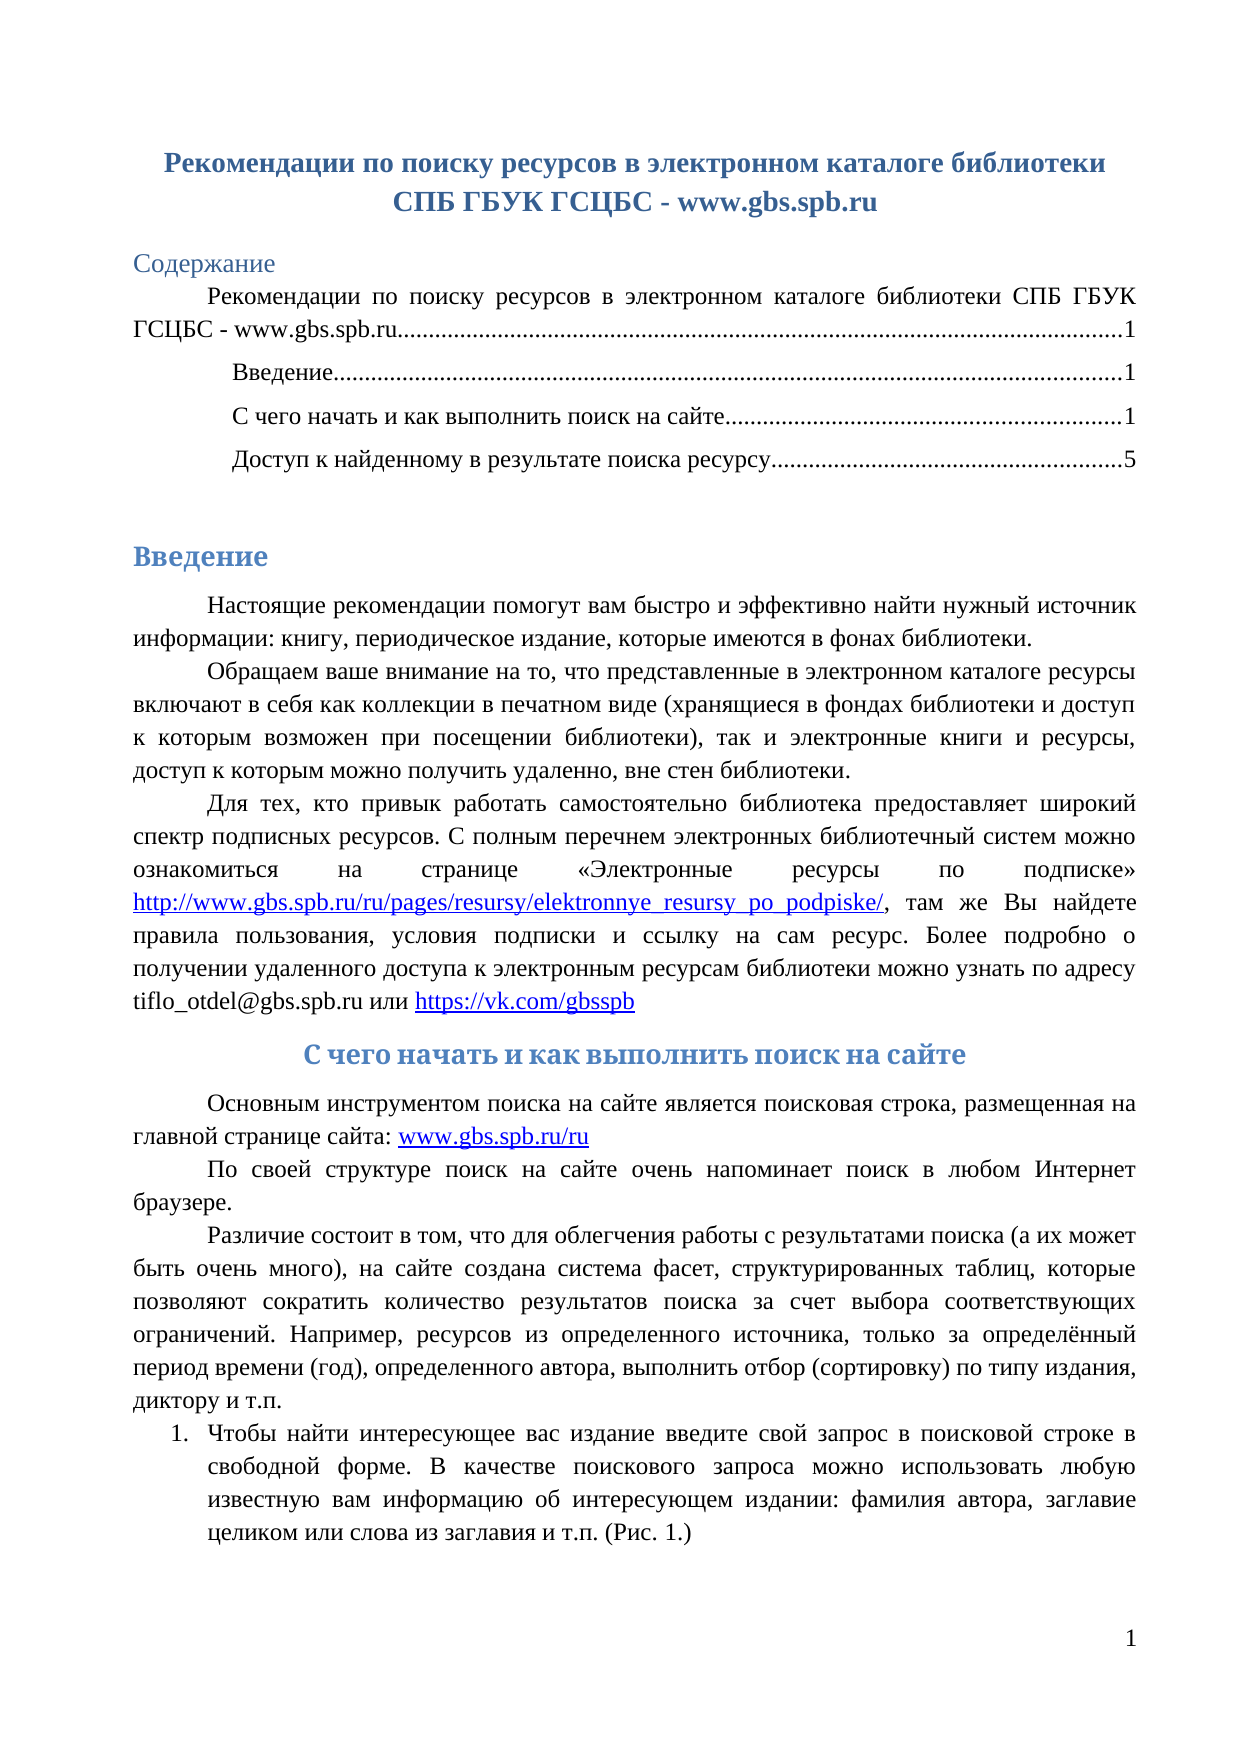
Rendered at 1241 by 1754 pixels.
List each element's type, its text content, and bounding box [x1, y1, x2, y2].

text Основным инструментом поиска на сайте является поисковая строка, размещенная на главной странице сайта: www.gbs.spb.ru/ru [133, 1088, 1137, 1150]
subtitle Введение [133, 542, 1137, 573]
text Настоящие рекомендации помогут вам быстро и эффективно найти нужный источник информации: книгу, периодическое издание, которые имеются в фонах библиотеки. [133, 590, 1137, 652]
text Для тех, кто привык работать самостоятельно библиотека предоставляет широкий спектр подписных ресурсов. С полным перечнем электронных библиотечный систем можно ознакомиться на странице «Электронные ресурсы по подписке» http://www.gbs.spb.ru/ru/pages/resursy/elektronnye_resursy_po_podpiske/, там же Вы найдете правила пользования, условия подписки и ссылку на сам ресурс. Более подробно о получении удаленного доступа к электронным ресурсам библиотеки можно узнать по адресу tiflo_otdel@gbs.spb.ru или https://vk.com/gbsspb [133, 788, 1137, 1015]
list Чтобы найти интересующее вас издание введите свой запрос в поисковой строке в свободной форме. В качестве поискового запроса можно использовать любую известную вам информацию об интересующем издании: фамилия автора, заглавие целиком или слова из заглавия и т.п. (Рис. 1.) [170, 1418, 1137, 1546]
text По своей структуре поиск на сайте очень напоминает поиск в любом Интернет браузере. [133, 1154, 1137, 1216]
subtitle Рекомендации по поиску ресурсов в электронном каталоге библиотеки СПБ ГБУК ГСЦБС - www.gbs.spb.ru [133, 145, 1137, 217]
text Различие состоит в том, что для облегчения работы с результатами поиска (а их может быть очень много), на сайте создана система фасет, структурированных таблиц, которые позволяют сократить количество результатов поиска за счет выбора соответствующих ограничений. Например, ресурсов из определенного источника, только за определённый период времени (год), определенного автора, выполнить отбор (сортировку) по типу издания, диктору и т.п. [133, 1220, 1137, 1414]
subtitle С чего начать и как выполнить поиск на сайте [133, 1040, 1137, 1071]
text Обращаем ваше внимание на то, что представленные в электронном каталоге ресурсы включают в себя как коллекции в печатном виде (хранящиеся в фондах библиотеки и доступ к которым возможен при посещении библиотеки), так и электронные книги и ресурсы, доступ к которым можно получить удаленно, вне стен библиотеки. [133, 656, 1137, 784]
